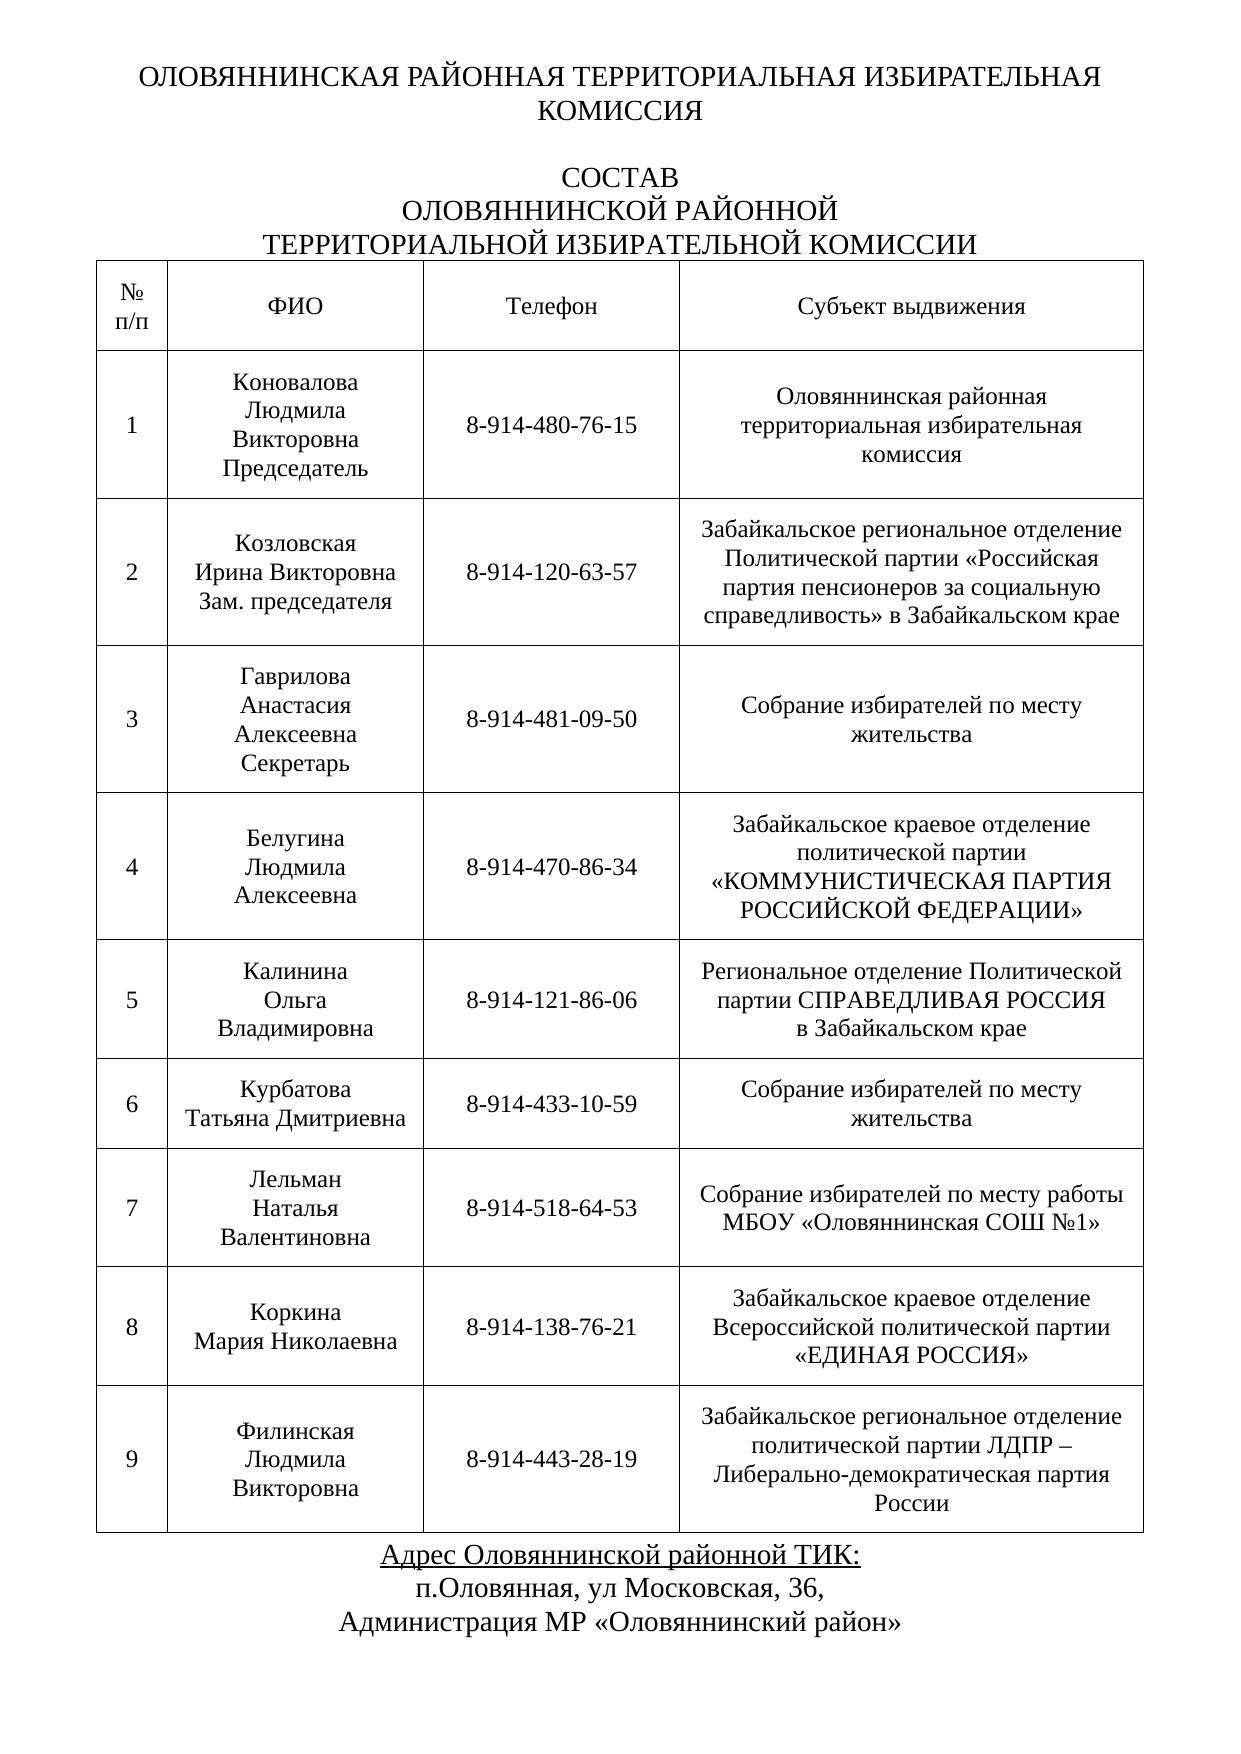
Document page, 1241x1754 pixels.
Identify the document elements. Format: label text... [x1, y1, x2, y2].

table_cell Собрание избирателей по месту жительства [680, 646, 1143, 792]
text Адрес Оловяннинской районной ТИК: [136, 1533, 1105, 1571]
table_cell 8 [97, 1267, 167, 1385]
table_cell 8-914-481-09-50 [424, 646, 679, 792]
table_cell 1 [97, 351, 167, 497]
table_cell 4 [97, 793, 167, 939]
table_cell 3 [97, 646, 167, 792]
table_cell Забайкальское региональное отделение политической партии ЛДПР – Либерально-демократическая партия России [680, 1386, 1143, 1532]
table_cell Курбатова Татьяна Дмитриевна [168, 1059, 423, 1148]
text Администрация МР «Оловяннинский район» [135, 1604, 1105, 1638]
text ТЕРРИТОРИАЛЬНОЙ ИЗБИРАТЕЛЬНОЙ КОМИССИИ [135, 227, 1105, 260]
table_cell Оловяннинская районная территориальная избирательная комиссия [680, 351, 1143, 497]
table_cell 8-914-480-76-15 [424, 351, 679, 497]
table_cell Забайкальское краевое отделение Всероссийской политической партии «ЕДИНАЯ РОССИЯ» [680, 1267, 1143, 1385]
table_cell Забайкальское краевое отделение политической партии «КОММУНИСТИЧЕСКАЯ ПАРТИЯ РОССИЙСКОЙ ФЕДЕРАЦИИ» [680, 793, 1143, 939]
table_cell 8-914-138-76-21 [424, 1267, 679, 1385]
table_header № п/п [97, 261, 167, 350]
table_cell 6 [97, 1059, 167, 1148]
table_cell Гаврилова Анастасия Алексеевна Секретарь [168, 646, 423, 792]
table_cell 8-914-433-10-59 [424, 1059, 679, 1148]
table_cell 8-914-121-86-06 [424, 940, 679, 1058]
table_cell 2 [97, 499, 167, 645]
table_cell 7 [97, 1149, 167, 1266]
table_cell Коркина Мария Николаевна [168, 1267, 423, 1385]
table_cell Белугина Людмила Алексеевна [168, 793, 423, 939]
table_cell 8-914-470-86-34 [424, 793, 679, 939]
table_cell Филинская Людмила Викторовна [168, 1386, 423, 1532]
table_cell 9 [97, 1386, 167, 1532]
text СОСТАВ [135, 160, 1105, 193]
table_cell Лельман Наталья Валентиновна [168, 1149, 423, 1266]
text п.Оловянная, ул Московская, 36, [135, 1571, 1105, 1604]
table_cell Собрание избирателей по месту работы МБОУ «Оловяннинская СОШ №1» [680, 1149, 1143, 1266]
table_cell Коновалова Людмила Викторовна Председатель [168, 351, 423, 497]
table_cell Калинина Ольга Владимировна [168, 940, 423, 1058]
table_header Телефон [424, 261, 679, 350]
table_header ФИО [168, 261, 423, 350]
table_cell 8-914-518-64-53 [424, 1149, 679, 1266]
table_cell Региональное отделение Политической партии СПРАВЕДЛИВАЯ РОССИЯ в Забайкальском крае [680, 940, 1143, 1058]
table_cell 5 [97, 940, 167, 1058]
table_header Субъект выдвижения [680, 261, 1143, 350]
text ОЛОВЯННИНСКАЯ РАЙОННАЯ ТЕРРИТОРИАЛЬНАЯ ИЗБИРАТЕЛЬНАЯ КОМИССИЯ [135, 59, 1105, 126]
table_cell 8-914-443-28-19 [424, 1386, 679, 1532]
table_cell Забайкальское региональное отделение Политической партии «Российская партия пенсионеров за социальную справедливость» в Забайкальском крае [680, 499, 1143, 645]
table_cell 8-914-120-63-57 [424, 499, 679, 645]
text ОЛОВЯННИНСКОЙ РАЙОННОЙ [135, 193, 1105, 227]
table_cell Собрание избирателей по месту жительства [680, 1059, 1143, 1148]
table_cell Козловская Ирина Викторовна Зам. председателя [168, 499, 423, 645]
